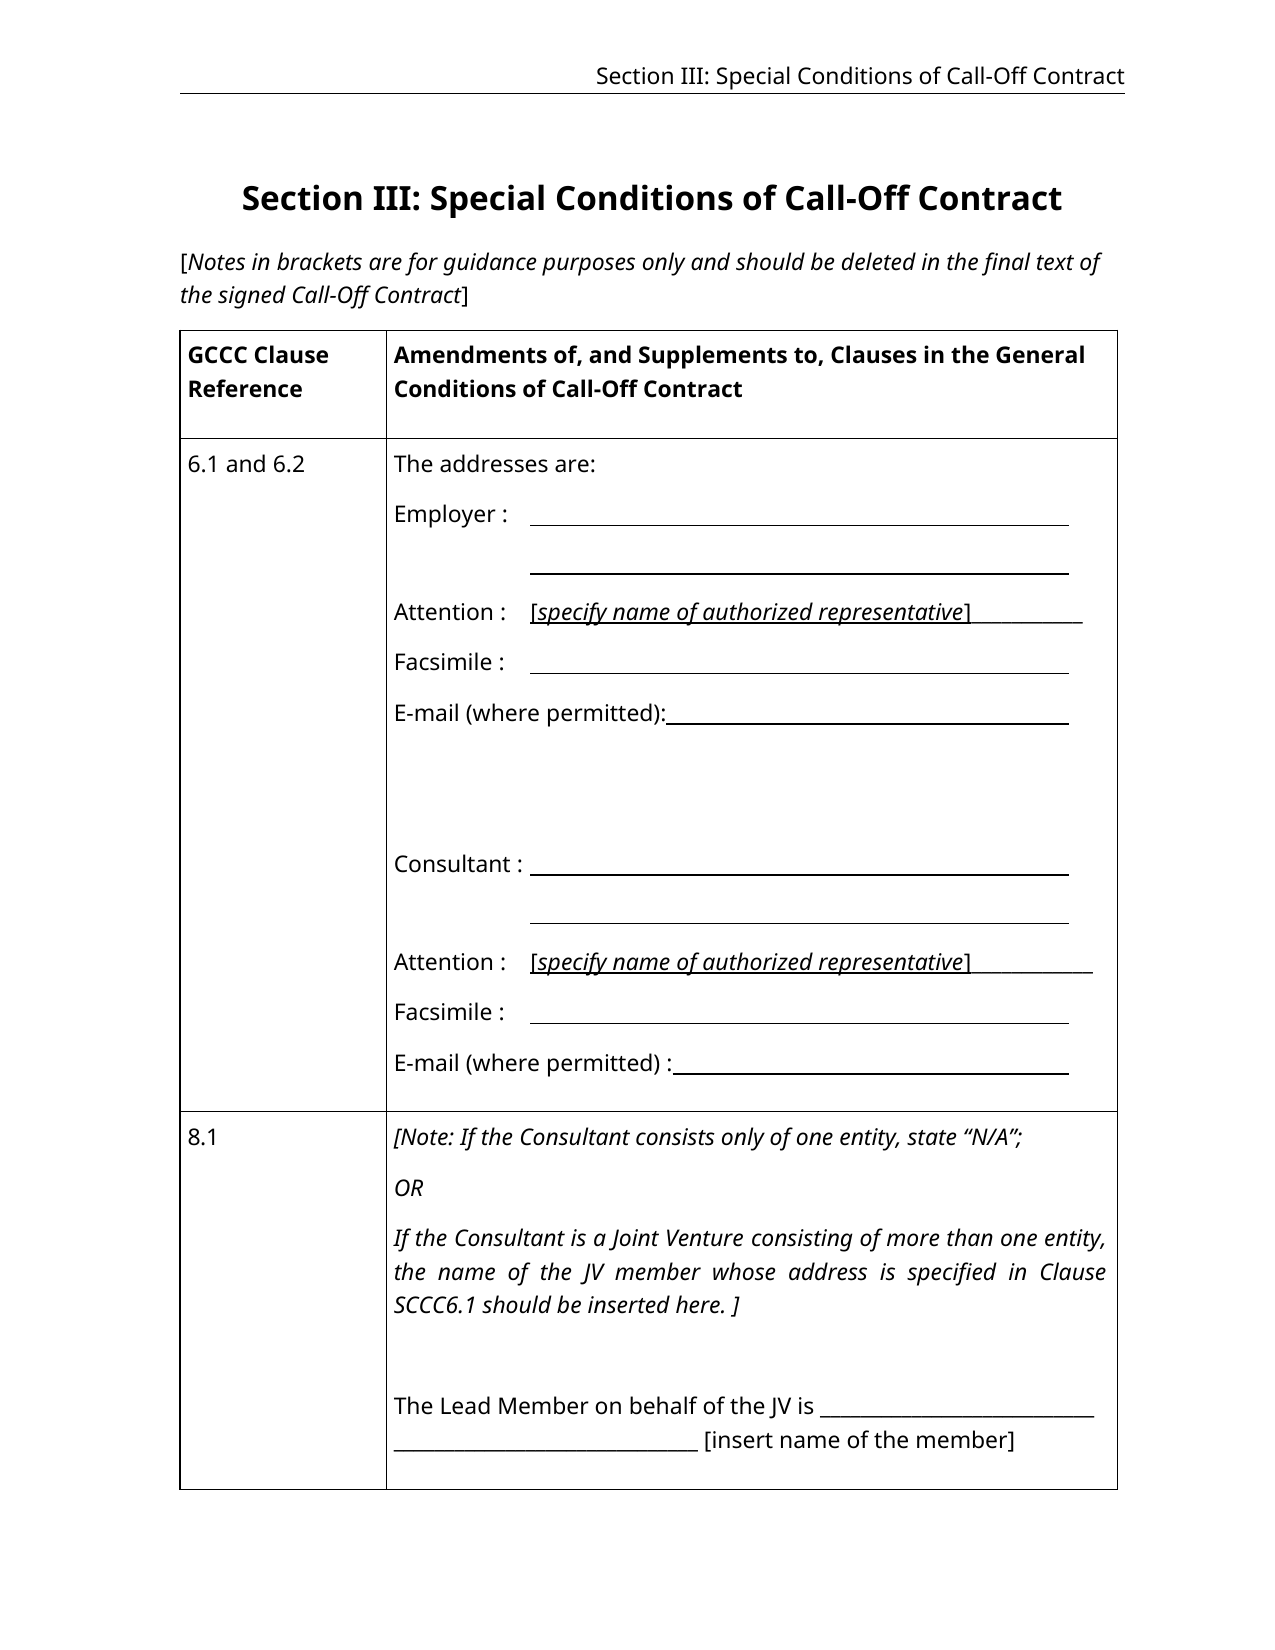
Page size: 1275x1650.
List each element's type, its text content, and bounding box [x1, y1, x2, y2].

table_header GCCC Clause Reference [181, 331, 386, 438]
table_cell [387, 1112, 1117, 1489]
table_cell 6.1 and 6.2 [181, 439, 386, 1111]
table_cell The addresses are: Employer : Attention : [specify name of authorized representative]___________ Facsimile : E-mail (where permitted): Consultant : Attention : [specify name of authorized representative]____________ Facsimile : E-mail (where permitted) : [387, 439, 1117, 1111]
subtitle Section III: Special Conditions of Call-Off Contract [180, 175, 1125, 220]
table_header Amendments of, and Supplements to, Clauses in the General Conditions of Call-Off Contract [387, 331, 1117, 438]
text [Notes in brackets are for guidance purposes only and should be deleted in the final text of the signed Call-Off Contract] [180, 245, 1125, 310]
table_cell 8.1 [181, 1112, 386, 1489]
